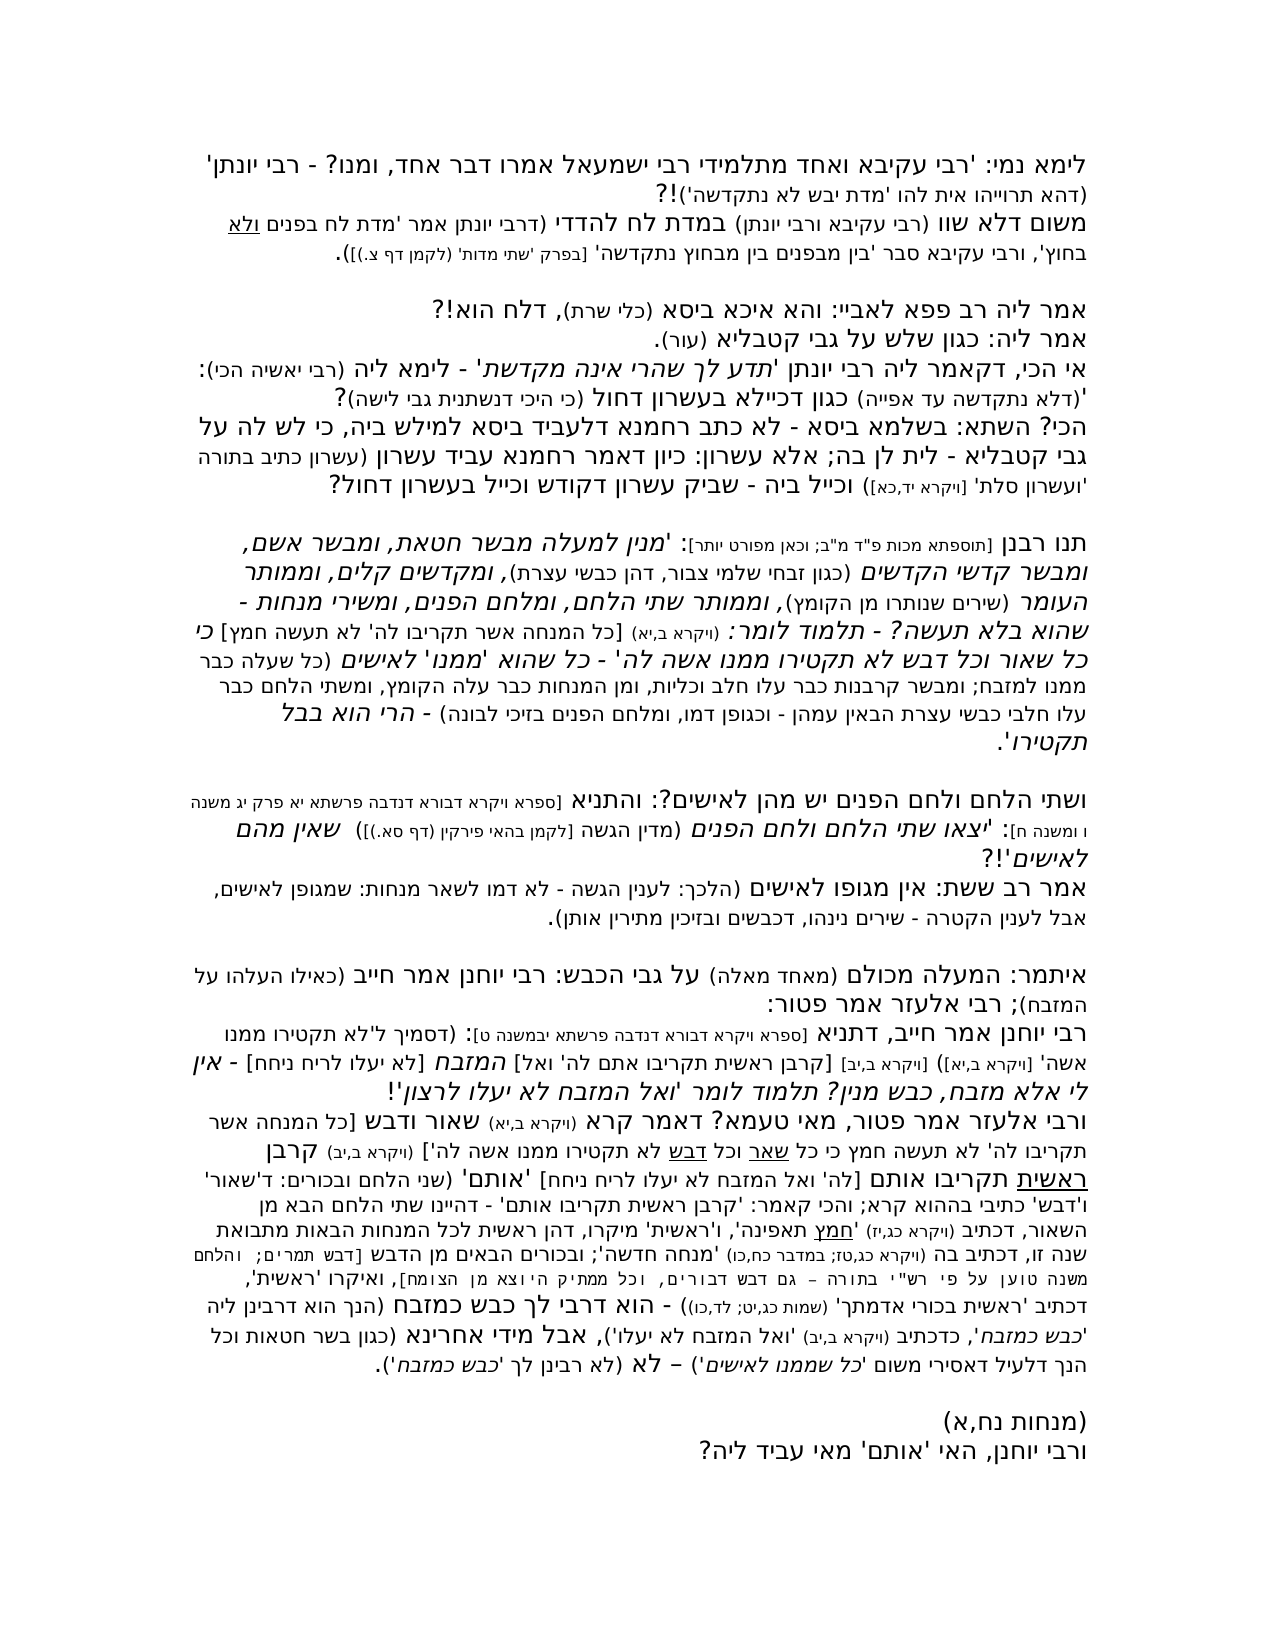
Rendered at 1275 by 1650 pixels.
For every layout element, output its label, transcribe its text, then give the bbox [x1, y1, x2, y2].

text אי הכי, דקאמר ליה רבי יונתן 'תדע לך שהרי אינה מקדשת' - לימא ליה (רבי יאשיה הכי): '(דלא נתקדשה עד אפייה) כגון דכיילא בעשרון דחול (כי היכי דנשתנית גבי לישה)? [187, 354, 1087, 412]
text אמר ליה: כגון שלש על גבי קטבליא (עור). [187, 324, 1087, 354]
text אמר ליה רב פפא לאביי: והא איכא ביסא (כלי שרת), דלח הוא!? [187, 295, 1087, 324]
text איתמר: המעלה מכולם (מאחד מאלה) על גבי הכבש: רבי יוחנן אמר חייב (כאילו העלהו על המזבח); רבי אלעזר אמר פטור: [187, 960, 1087, 1018]
text ורבי יוחנן, האי 'אותם' מאי עביד ליה? [187, 1436, 1087, 1465]
text משום דלא שוו (רבי עקיבא ורבי יונתן) במדת לח להדדי (דרבי יונתן אמר 'מדת לח בפנים ולא בחוץ', ורבי עקיבא סבר 'בין מבפנים בין מבחוץ נתקדשה' [בפרק 'שתי מדות' (לקמן דף צ.)]). [187, 208, 1087, 267]
text (מנחות נח,א) [187, 1407, 1087, 1436]
text ושתי הלחם ולחם הפנים יש מהן לאישים?: והתניא [ספרא ויקרא דבורא דנדבה פרשתא יא פרק יג משנה ו ומשנה ח]: 'יצאו שתי הלחם ולחם הפנים (מדין הגשה [לקמן בהאי פירקין (דף סא.)]) שאין מהם לאישים'!? [187, 786, 1087, 873]
text לימא נמי: 'רבי עקיבא ואחד מתלמידי רבי ישמעאל אמרו דבר אחד, ומנו? - רבי יונתן' (דהא תרוייהו אית להו 'מדת יבש לא נתקדשה')!? [187, 150, 1087, 208]
text תנו רבנן [תוספתא מכות פ"ד מ"ב; וכאן מפורט יותר]: 'מנין למעלה מבשר חטאת, ומבשר אשם, ומבשר קדשי הקדשים (כגון זבחי שלמי צבור, דהן כבשי עצרת), ומקדשים קלים, וממותר העומר (שירים שנותרו מן הקומץ), וממותר שתי הלחם, ומלחם הפנים, ומשירי מנחות - שהוא בלא תעשה? - תלמוד לומר: (ויקרא ב,יא) [כל המנחה אשר תקריבו לה' לא תעשה חמץ] כי כל שאור וכל דבש לא תקטירו ממנו אשה לה' - כל שהוא 'ממנו' לאישים (כל שעלה כבר ממנו למזבח; ומבשר קרבנות כבר עלו חלב וכליות, ומן המנחות כבר עלה הקומץ, ומשתי הלחם כבר עלו חלבי כבשי עצרת הבאין עמהן - וכגופן דמו, ומלחם הפנים בזיכי לבונה) - הרי הוא בבל תקטירו'. [187, 528, 1087, 757]
text הכי? השתא: בשלמא ביסא - לא כתב רחמנא דלעביד ביסא למילש ביה, כי לש לה על גבי קטבליא - לית לן בה; אלא עשרון: כיון דאמר רחמנא עביד עשרון (עשרון כתיב בתורה 'ועשרון סלת' [ויקרא יד,כא]) וכייל ביה - שביק עשרון דקודש וכייל בעשרון דחול? [187, 412, 1087, 499]
text אמר רב ששת: אין מגופו לאישים (הלכך: לענין הגשה - לא דמו לשאר מנחות: שמגופן לאישים, אבל לענין הקטרה - שירים נינהו, דכבשים ובזיכין מתירין אותן). [187, 873, 1087, 931]
text רבי יוחנן אמר חייב, דתניא [ספרא ויקרא דבורא דנדבה פרשתא יבמשנה ט]: (דסמיך ל'לא תקטירו ממנו אשה' [ויקרא ב,יא]) [ויקרא ב,יב] [קרבן ראשית תקריבו אתם לה' ואל] המזבח [לא יעלו לריח ניחח] - אין לי אלא מזבח, כבש מנין? תלמוד לומר 'ואל המזבח לא יעלו לרצון'! [187, 1018, 1087, 1106]
text ורבי אלעזר אמר פטור, מאי טעמא? דאמר קרא (ויקרא ב,יא) שאור ודבש [כל המנחה אשר תקריבו לה' לא תעשה חמץ כי כל שאר וכל דבש לא תקטירו ממנו אשה לה'] (ויקרא ב,יב) קרבן ראשית תקריבו אותם [לה' ואל המזבח לא יעלו לריח ניחח] 'אותם' (שני הלחם ובכורים: ד'שאור' ו'דבש' כתיבי בההוא קרא; והכי קאמר: 'קרבן ראשית תקריבו אותם' - דהיינו שתי הלחם הבא מן השאור, דכתיב (ויקרא כג,יז) 'חמץ תאפינה', ו'ראשית' מיקרו, דהן ראשית לכל המנחות הבאות מתבואת שנה זו, דכתיב בה (ויקרא כג,טז; במדבר כח,כו) 'מנחה חדשה'; ובכורים הבאים מן הדבש [דבש תמרים; והלחם משנה טוען על פי רש"י בתורה – גם דבש דבורים, וכל ממתיק היוצא מן הצומח], ואיקרו 'ראשית', דכתיב 'ראשית בכורי אדמתך' (שמות כג,יט; לד,כו)) - הוא דרבי לך כבש כמזבח (הנך הוא דרבינן ליה 'כבש כמזבח', כדכתיב (ויקרא ב,יב) 'ואל המזבח לא יעלו'), אבל מידי אחרינא (כגון בשר חטאות וכל הנך דלעיל דאסירי משום 'כל שממנו לאישים') – לא (לא רבינן לך 'כבש כמזבח'). [187, 1106, 1087, 1378]
